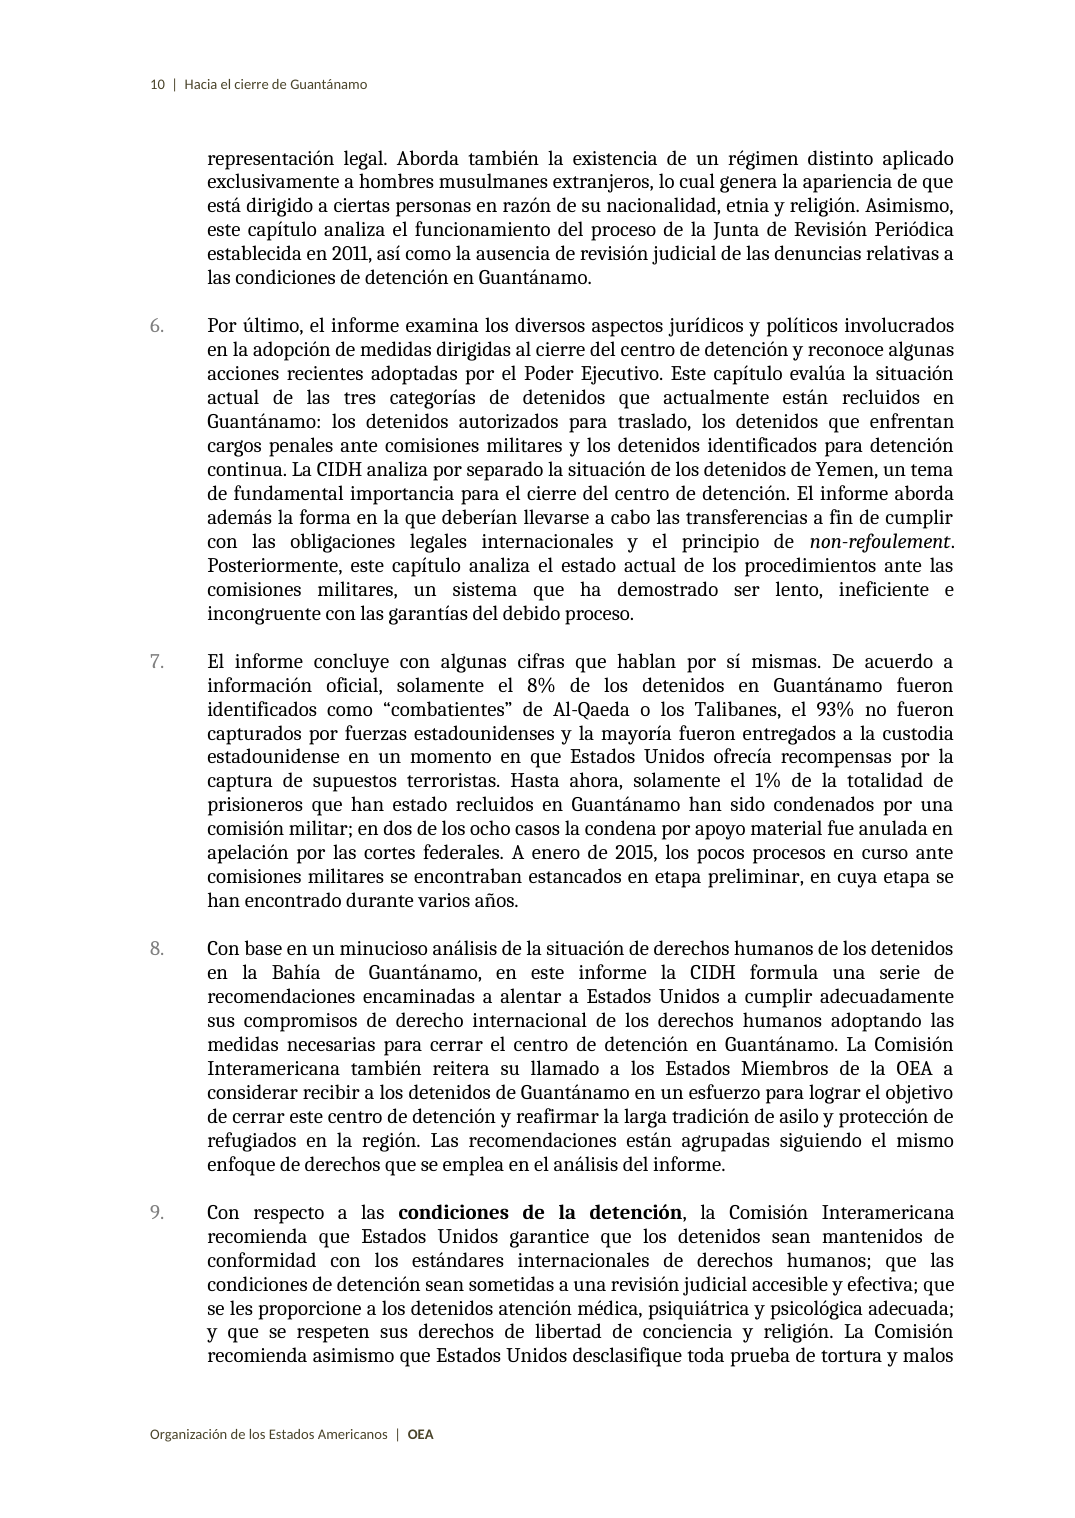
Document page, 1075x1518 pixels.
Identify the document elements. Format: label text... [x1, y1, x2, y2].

list Por último, el informe examina los diversos aspectos jurídicos y políticos involucrados en la adopción de medidas dirigidas al cierre del centro de detención y reconoce algunas acciones recientes adoptadas por el Poder Ejecutivo. Este capítulo evalúa la situación actual de las tres categorías de detenidos que actualmente están recluidos en Guantánamo: los detenidos autorizados para traslado, los detenidos que enfrentan cargos penales ante comisiones militares y los detenidos identificados para detención continua. La CIDH analiza por separado la situación de los detenidos de Yemen, un tema de fundamental importancia para el cierre del centro de detención. El informe aborda además la forma en la que deberían llevarse a cabo las transferencias a fin de cumplir con las obligaciones legales internacionales y el principio de non-refoulement. Posteriormente, este capítulo analiza el estado actual de los procedimientos ante las comisiones militares, un sistema que ha demostrado ser lento, ineficiente e incongruente con las garantías del debido proceso. [150, 314, 955, 625]
list Con base en un minucioso análisis de la situación de derechos humanos de los detenidos en la Bahía de Guantánamo, en este informe la CIDH formula una serie de recomendaciones encaminadas a alentar a Estados Unidos a cumplir adecuadamente sus compromisos de derecho internacional de los derechos humanos adoptando las medidas necesarias para cerrar el centro de detención en Guantánamo. La Comisión Interamericana también reitera su llamado a los Estados Miembros de la OEA a considerar recibir a los detenidos de Guantánamo en un esfuerzo para lograr el objetivo de cerrar este centro de detención y reafirmar la larga tradición de asilo y protección de refugiados en la región. Las recomendaciones están agrupadas siguiendo el mismo enfoque de derechos que se emplea en el análisis del informe. [150, 937, 955, 1176]
list El informe concluye con algunas cifras que hablan por sí mismas. De acuerdo a información oficial, solamente el 8% de los detenidos en Guantánamo fueron identificados como “combatientes” de Al-Qaeda o los Talibanes, el 93% no fueron capturados por fuerzas estadounidenses y la mayoría fueron entregados a la custodia estadounidense en un momento en que Estados Unidos ofrecía recompensas por la captura de supuestos terroristas. Hasta ahora, solamente el 1% de la totalidad de prisioneros que han estado recluidos en Guantánamo han sido condenados por una comisión militar; en dos de los ocho casos la condena por apoyo material fue anulada en apelación por las cortes federales. A enero de 2015, los pocos procesos en curso ante comisiones militares se encontraban estancados en etapa preliminar, en cuya etapa se han encontrado durante varios años. [150, 649, 955, 913]
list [150, 146, 955, 290]
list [150, 1200, 955, 1368]
